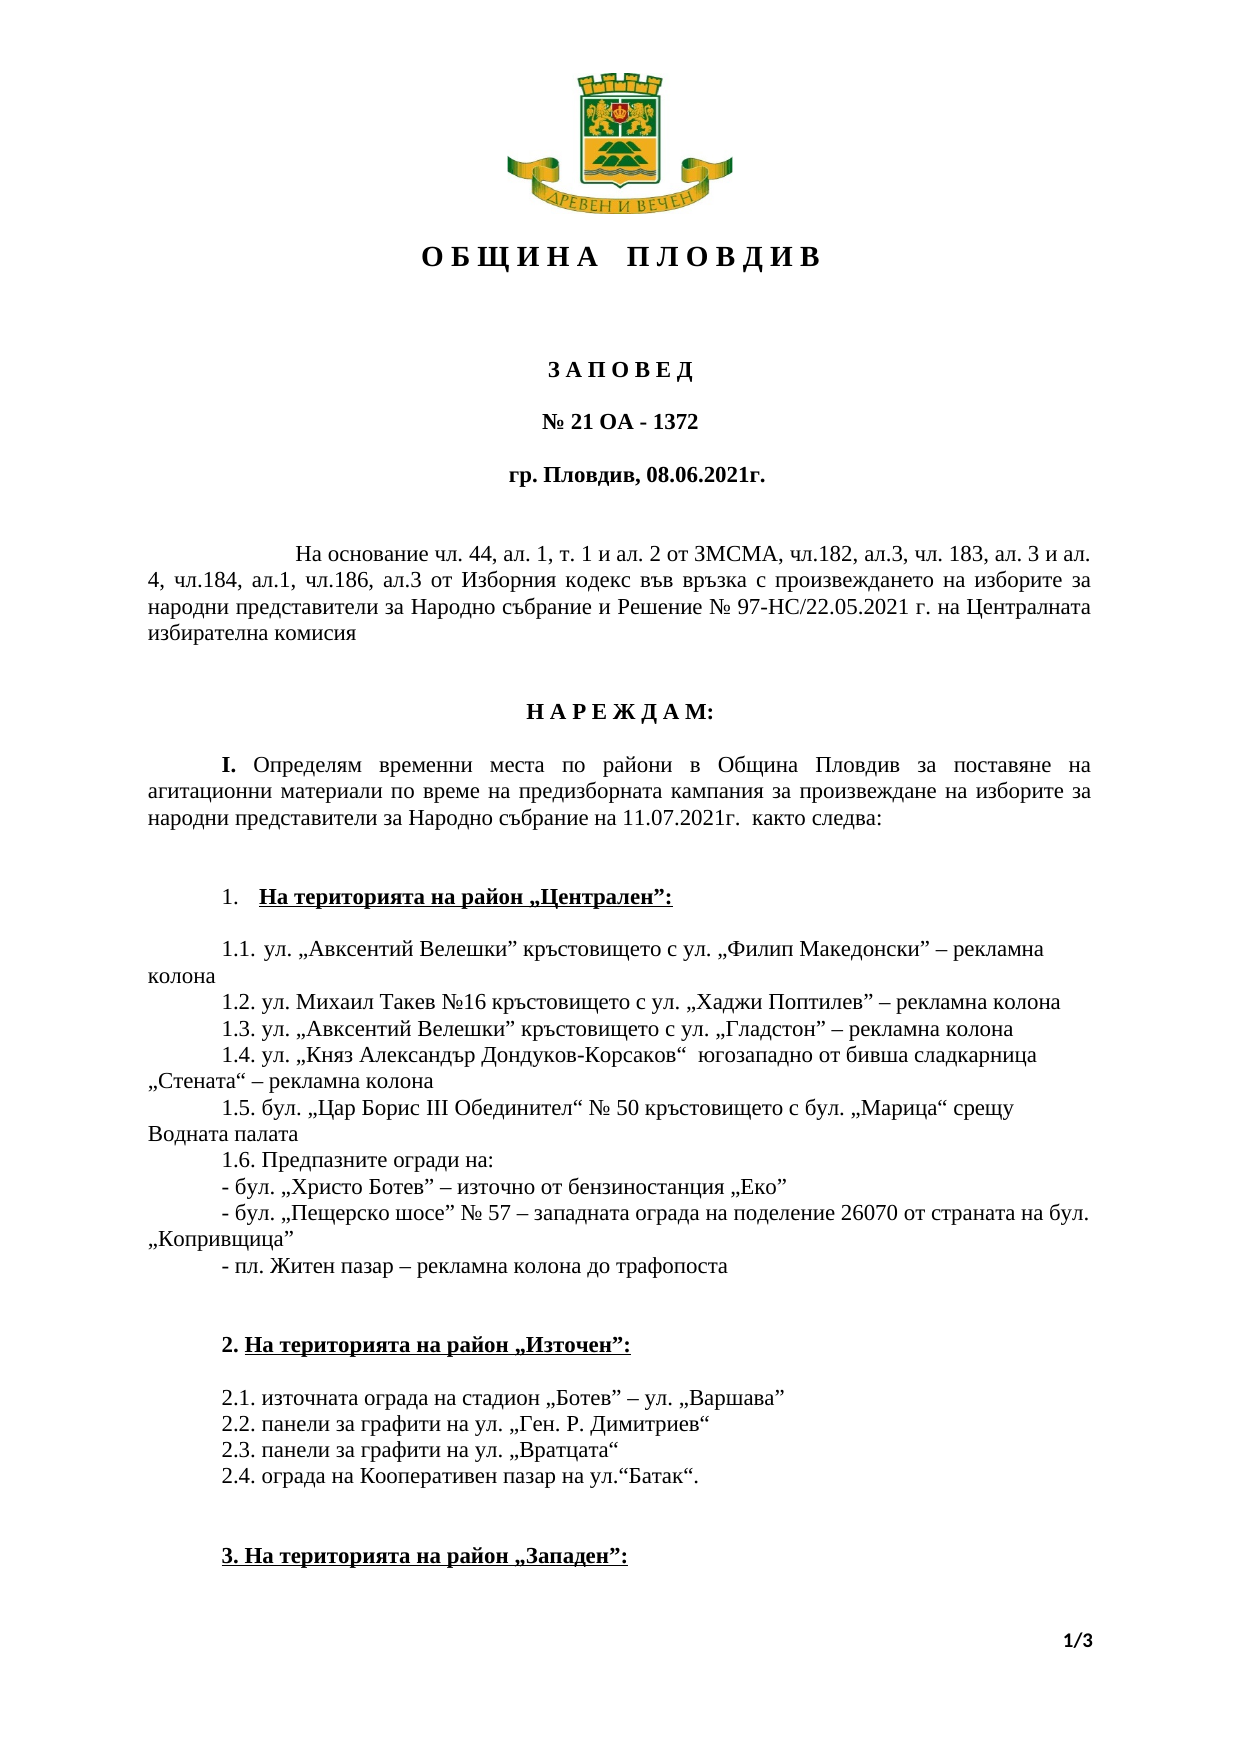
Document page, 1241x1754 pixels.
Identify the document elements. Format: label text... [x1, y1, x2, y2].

picture [507, 73, 733, 214]
text 2.1. източната ограда на стадион „Ботев” – ул. „Варшава” [148, 1383, 1093, 1410]
text 1.6. Предпазните огради на: [221, 1146, 1093, 1173]
text 1.3. ул. „Авксентий Велешки” кръстовището с ул. „Гладстон” – рекламна колона [148, 1014, 1093, 1041]
text О Б Щ И Н А П Л О В Д И В [148, 239, 1093, 272]
text - бул. „Пещерско шосе” № 57 – западната ограда на поделение 26070 от страната на бул. [148, 1199, 1093, 1225]
text І. Определям временни места по райони в Община Пловдив за поставяне на агитационни материали по време на предизборната кампания за произвеждане на изборите за народни представители за Народно събрание на 11.07.2021г. както следва: [148, 751, 1093, 830]
list На територията на район „Централен”: [221, 883, 1093, 909]
text 2.4. ограда на Кооперативен пазар на ул.“Батак“. [148, 1463, 1093, 1489]
text гр. Пловдив, 08.06.2021г. [148, 461, 1093, 487]
text „Стената“ – рекламна колона [148, 1067, 1093, 1094]
text З А П О В Е Д [148, 356, 1093, 382]
text На основание чл. 44, ал. 1, т. 1 и ал. 2 от ЗМСМА, чл.182, ал.3, чл. 183, ал. 3 и ал. 4, чл.184, ал.1, чл.186, ал.3 от Изборния кодекс във връзка с произвеждането на изборите за народни представители за Народно събрание и Решение № 97-НС/22.05.2021 г. на Централната избирателна комисия [148, 540, 1093, 646]
text № 21 ОА - 1372 [148, 408, 1093, 435]
text колона [148, 962, 1093, 988]
text 1.4. ул. „Княз Александър Дондуков-Корсаков“ югозападно от бивша сладкарница [221, 1041, 1093, 1067]
text 1.2. ул. Михаил Такев №16 кръстовището с ул. „Хаджи Поптилев” – рекламна колона [148, 988, 1093, 1014]
text 2.2. панели за графити на ул. „Ген. Р. Димитриев“ [148, 1410, 1093, 1436]
text 1.5. бул. „Цар Борис III Обединител“ № 50 кръстовището с бул. „Марица“ срещу [148, 1094, 1093, 1120]
text „Копривщица” [148, 1225, 1093, 1252]
text - пл. Житен пазар – рекламна колона до трафопоста [148, 1252, 1093, 1278]
text 3. На територията на район „Западен”: [148, 1542, 1093, 1568]
text - бул. „Христо Ботев” – източно от бензиностанция „Еко” [148, 1173, 1093, 1199]
text Водната палата [148, 1120, 1093, 1146]
list ул. „Авксентий Велешки” кръстовището с ул. „Филип Македонски” – рекламна [221, 936, 1093, 962]
text 2.3. панели за графити на ул. „Вратцата“ [148, 1436, 1093, 1463]
text Н А Р Е Ж Д А М: [148, 698, 1093, 725]
text 2. На територията на район „Източен”: [148, 1331, 1093, 1357]
